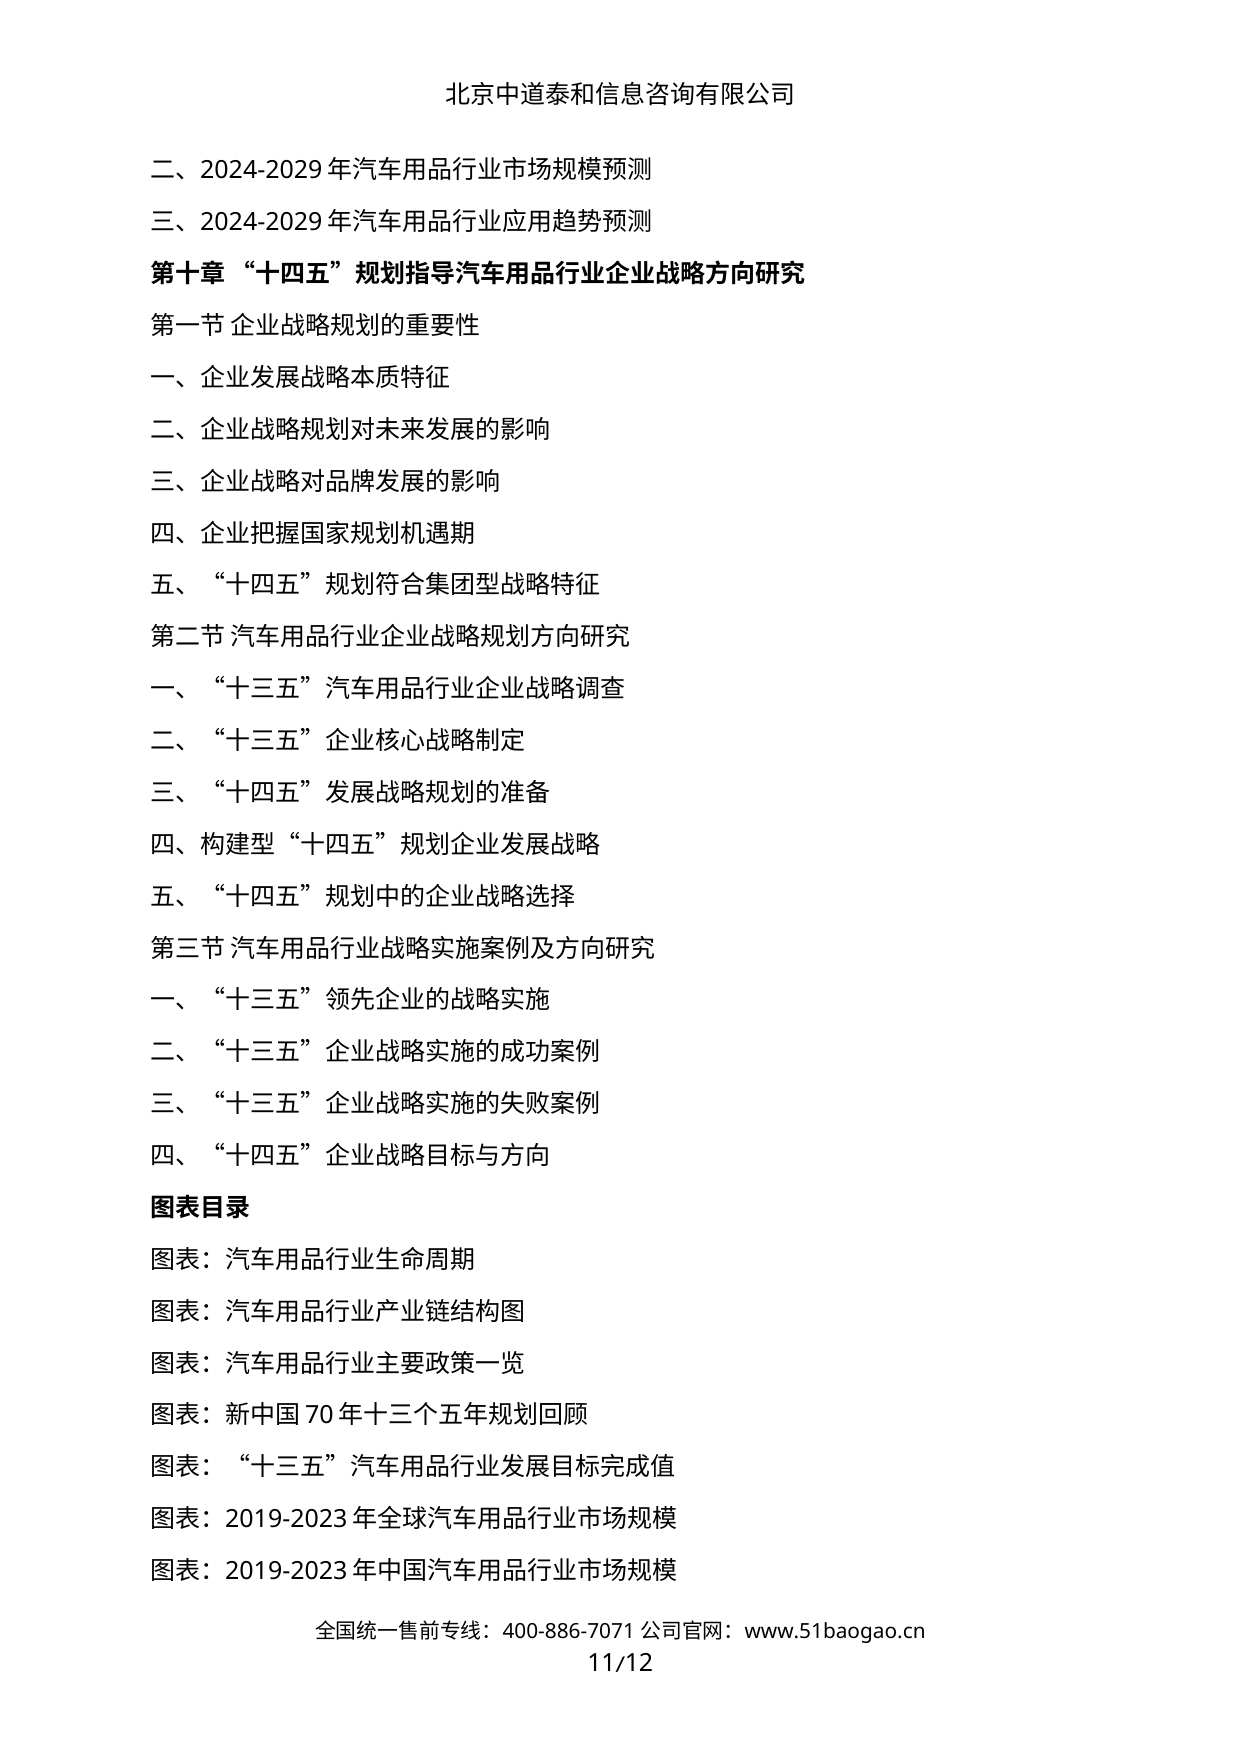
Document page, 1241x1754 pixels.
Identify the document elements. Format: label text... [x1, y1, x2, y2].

text 第十章 “十四五”规划指导汽车用品行业企业战略方向研究 [150, 254, 1090, 290]
text 二、“十三五”企业战略实施的成功案例 [150, 1032, 1090, 1068]
text 五、“十四五”规划符合集团型战略特征 [150, 565, 1090, 601]
text 第三节 汽车用品行业战略实施案例及方向研究 [150, 928, 1090, 964]
text 第一节 企业战略规划的重要性 [150, 306, 1090, 342]
text 二、2024-2029年汽车用品行业市场规模预测 [150, 150, 1090, 186]
text 四、构建型“十四五”规划企业发展战略 [150, 824, 1090, 861]
text 图表：汽车用品行业产业链结构图 [150, 1291, 1090, 1327]
text 二、“十三五”企业核心战略制定 [150, 721, 1090, 757]
text 三、企业战略对品牌发展的影响 [150, 461, 1090, 497]
text 二、企业战略规划对未来发展的影响 [150, 409, 1090, 446]
text 四、企业把握国家规划机遇期 [150, 513, 1090, 549]
text 图表：汽车用品行业生命周期 [150, 1239, 1090, 1276]
text 三、“十四五”发展战略规划的准备 [150, 772, 1090, 809]
text 图表：2019-2023年全球汽车用品行业市场规模 [150, 1499, 1090, 1535]
text 一、“十三五”领先企业的战略实施 [150, 980, 1090, 1016]
text 四、“十四五”企业战略目标与方向 [150, 1136, 1090, 1172]
text 图表：2019-2023年中国汽车用品行业市场规模 [150, 1551, 1090, 1587]
text 一、企业发展战略本质特征 [150, 357, 1090, 394]
text 图表目录 [150, 1187, 1090, 1224]
text 图表：新中国70年十三个五年规划回顾 [150, 1395, 1090, 1431]
text 图表：“十三五”汽车用品行业发展目标完成值 [150, 1447, 1090, 1483]
text 五、“十四五”规划中的企业战略选择 [150, 876, 1090, 912]
text 图表：汽车用品行业主要政策一览 [150, 1343, 1090, 1379]
text 一、“十三五”汽车用品行业企业战略调查 [150, 669, 1090, 705]
text 三、“十三五”企业战略实施的失败案例 [150, 1084, 1090, 1120]
text 三、2024-2029年汽车用品行业应用趋势预测 [150, 202, 1090, 238]
text 第二节 汽车用品行业企业战略规划方向研究 [150, 617, 1090, 653]
